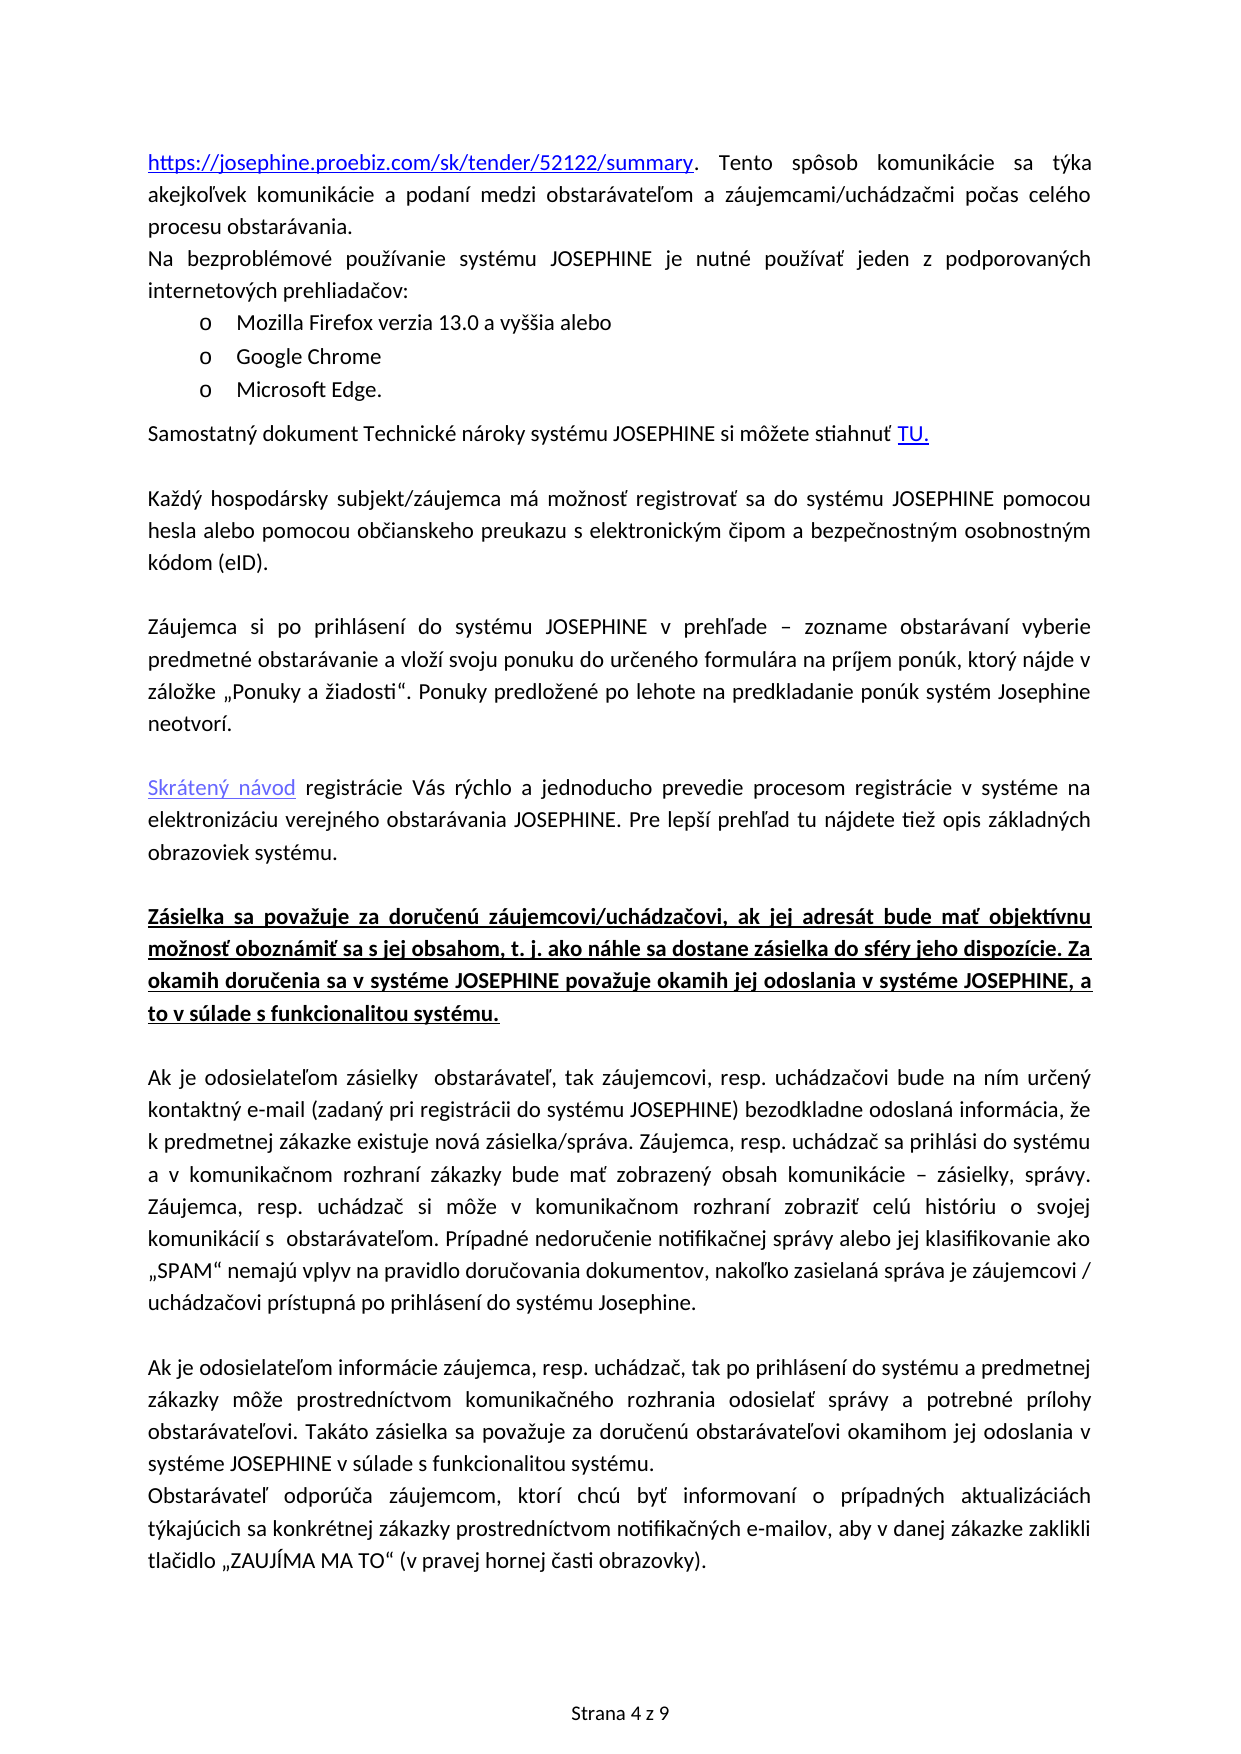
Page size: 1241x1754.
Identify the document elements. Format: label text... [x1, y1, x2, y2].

text Zásielka sa považuje za doručenú záujemcovi/uchádzačovi, ak jej adresát bude mať objektívnu možnosť oboznámiť sa s jej obsahom, t. j. ako náhle sa dostane zásielka do sféry jeho dispozície. Za okamih doručenia sa v systéme JOSEPHINE považuje okamih jej odoslania v systéme JOSEPHINE, a to v súlade s funkcionalitou systému. [148, 992, 1093, 1027]
text Ak je odosielateľom zásielky obstarávateľ, tak záujemcovi, resp. uchádzačovi bude na ním určený kontaktný e-mail (zadaný pri registrácii do systému JOSEPHINE) bezodkladne odoslaná informácia, že k predmetnej zákazke existuje nová zásielka/správa. Záujemca, resp. uchádzač sa prihlási do systému a v komunikačnom rozhraní zákazky bude mať zobrazený obsah komunikácie – zásielky, správy. Záujemca, resp. uchádzač si môže v komunikačnom rozhraní zobraziť celú históriu o svojej komunikácií s obstarávateľom. Prípadné nedoručenie notifikačnej správy alebo jej klasifikovanie ako „SPAM“ nemajú vplyv na pravidlo doručovania dokumentov, nakoľko zasielaná správa je záujemcovi / uchádzačovi prístupná po prihlásení do systému Josephine. [148, 1063, 1093, 1316]
text Samostatný dokument Technické nároky systému JOSEPHINE si môžete stiahnuť TU. [148, 419, 1093, 447]
text Skrátený návod registrácie Vás rýchlo a jednoducho prevedie procesom registrácie v systéme na elektronizáciu verejného obstarávania JOSEPHINE. Pre lepší prehľad tu nájdete tiež opis základných obrazoviek systému. [148, 773, 1093, 866]
list https://josephine.proebiz.com/sk/tender/52122/summary. Tento spôsob komunikácie sa týka akejkoľvek komunikácie a podaní medzi obstarávateľom a záujemcami/uchádzačmi počas celého procesu obstarávania. [148, 148, 1093, 240]
text Zásielka sa považuje za doručenú záujemcovi/uchádzačovi, ak jej adresát bude mať objektívnu možnosť oboznámiť sa s jej obsahom, t. j. ako náhle sa dostane zásielka do sféry jeho dispozície. Za okamih doručenia sa v systéme JOSEPHINE považuje okamih jej odoslania v systéme JOSEPHINE, a to v súlade s funkcionalitou systému. [148, 902, 1093, 991]
text Každý hospodársky subjekt/záujemca má možnosť registrovať sa do systému JOSEPHINE pomocou hesla alebo pomocou občianskeho preukazu s elektronickým čipom a bezpečnostným osobnostným kódom (eID). [148, 484, 1093, 576]
text Ak je odosielateľom informácie záujemca, resp. uchádzač, tak po prihlásení do systému a predmetnej zákazky môže prostredníctvom komunikačného rozhrania odosielať správy a potrebné prílohy obstarávateľovi. Takáto zásielka sa považuje za doručenú obstarávateľovi okamihom jej odoslania v systéme JOSEPHINE v súlade s funkcionalitou systému. [148, 1353, 1093, 1477]
list Microsoft Edge. [199, 376, 1093, 405]
list Google Chrome [199, 342, 1093, 371]
list Mozilla Firefox verzia 13.0 a vyššia alebo [199, 308, 1093, 338]
text Záujemca si po prihlásení do systému JOSEPHINE v prehľade – zozname obstarávaní vyberie predmetné obstarávanie a vloží svoju ponuku do určeného formulára na príjem ponúk, ktorý nájde v záložke „Ponuky a žiadosti“. Ponuky predložené po lehote na predkladanie ponúk systém Josephine neotvorí. [148, 612, 1093, 737]
text Obstarávateľ odporúča záujemcom, ktorí chcú byť informovaní o prípadných aktualizáciách týkajúcich sa konkrétnej zákazky prostredníctvom notifikačných e-mailov, aby v danej zákazke zaklikli tlačidlo „ZAUJÍMA MA TO“ (v pravej hornej časti obrazovky). [148, 1482, 1093, 1574]
text Na bezproblémové používanie systému JOSEPHINE je nutné používať jeden z podporovaných internetových prehliadačov: [148, 244, 1093, 304]
